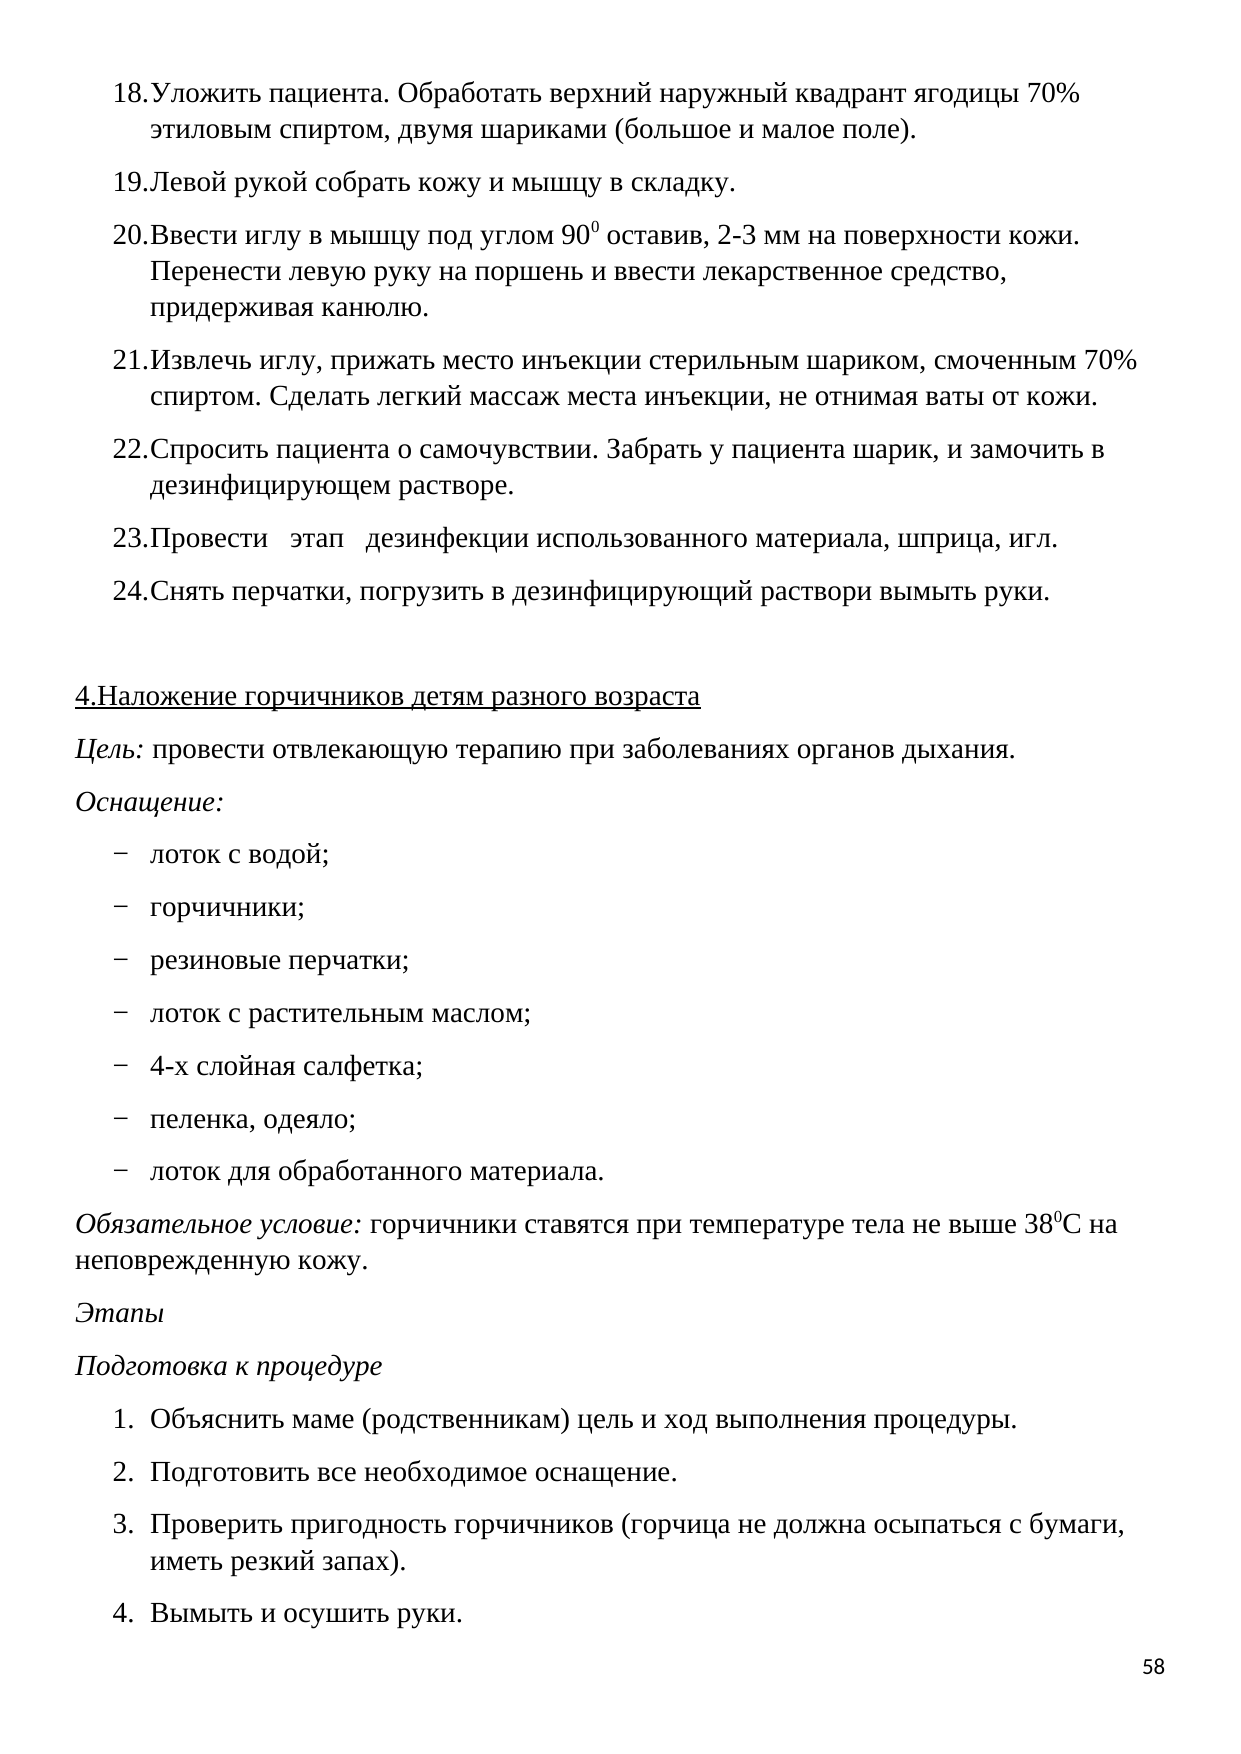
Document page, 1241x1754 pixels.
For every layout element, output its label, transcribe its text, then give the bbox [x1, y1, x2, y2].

text Цель: провести отвлекающую терапию при заболеваниях органов дыхания. [75, 731, 1165, 764]
text 4.Наложение горчичников детям разного возраста [75, 678, 1165, 712]
list Провести этап дезинфекции использованного материала, шприца, игл. [112, 520, 1165, 553]
list пеленка, одеяло; [112, 1101, 1165, 1134]
list Снять перчатки, погрузить в дезинфицирующий раствори вымыть руки. [112, 573, 1165, 606]
list горчичники; [112, 889, 1165, 923]
list лоток с водой; [112, 837, 1165, 870]
list Ввести иглу в мышцу под углом 900 оставив, 2-3 мм на поверхности кожи. Перенести левую руку на поршень и ввести лекарственное средство, придерживая канюлю. [112, 217, 1165, 323]
text Подготовка к процедуре [75, 1348, 1165, 1382]
list 4-х слойная салфетка; [112, 1048, 1165, 1081]
list Объяснить маме (родственникам) цель и ход выполнения процедуры. [112, 1401, 1165, 1434]
list Подготовить все необходимое оснащение. [112, 1454, 1165, 1487]
text Обязательное условие: горчичники ставятся при температуре тела не выше 380C на неповрежденную кожу. [75, 1206, 1165, 1276]
list лоток с растительным маслом; [112, 995, 1165, 1029]
list Уложить пациента. Обработать верхний наружный квадрант ягодицы 70% этиловым спиртом, двумя шариками (большое и малое поле). [112, 75, 1165, 145]
list Левой рукой собрать кожу и мышцу в складку. [112, 164, 1165, 197]
list Вымыть и осушить руки. [112, 1596, 1165, 1629]
text Этапы [75, 1295, 1165, 1329]
list лоток для обработанного материала. [112, 1153, 1165, 1187]
text Оснащение: [75, 784, 1165, 817]
list резиновые перчатки; [112, 942, 1165, 976]
list Извлечь иглу, прижать место инъекции стерильным шариком, смоченным 70% спиртом. Сделать легкий массаж места инъекции, не отнимая ваты от кожи. [112, 342, 1165, 412]
list Спросить пациента о самочувствии. Забрать у пациента шарик, и замочить в дезинфицирующем растворе. [112, 431, 1165, 501]
list Проверить пригодность горчичников (горчица не должна осыпаться с бумаги, иметь резкий запах). [112, 1507, 1165, 1576]
